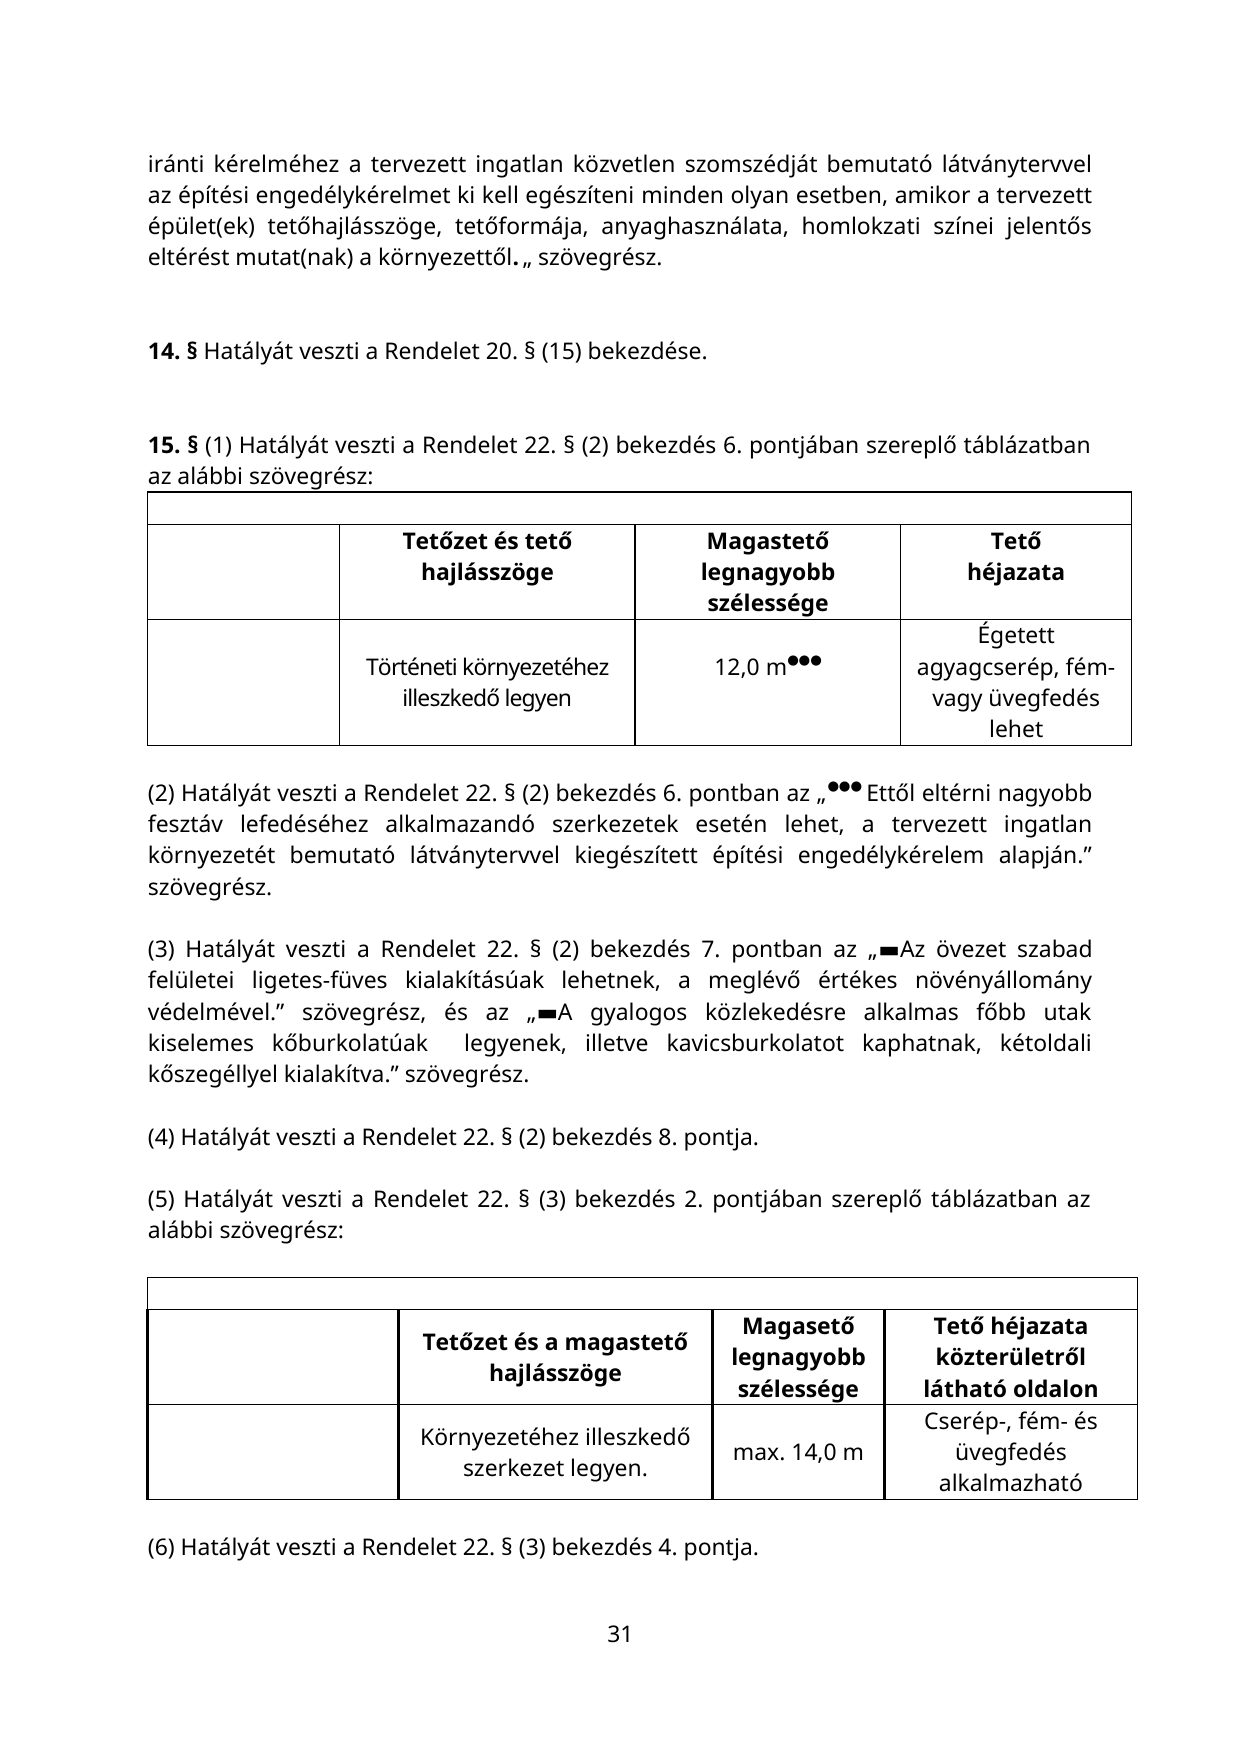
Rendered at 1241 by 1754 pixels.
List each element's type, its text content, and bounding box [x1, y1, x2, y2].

text (3) Hatályát veszti a Rendelet 22. § (2) bekezdés 7. pontban az „▬Az övezet szabad felületei ligetes-füves kialakításúak lehetnek, a meglévő értékes növényállomány védelmével.” szövegrész, és az „▬A gyalogos közlekedésre alkalmas főbb utak kiselemes kőburkolatúak legyenek, illetve kavicsburkolatot kaphatnak, kétoldali kőszegéllyel kialakítva.” szövegrész. [148, 933, 1093, 1089]
table_cell [148, 525, 339, 618]
table_cell [149, 1310, 397, 1404]
table_cell [149, 1405, 397, 1499]
text (5) Hatályát veszti a Rendelet 22. § (3) bekezdés 2. pontjában szereplő táblázatban az alábbi szövegrész: [148, 1183, 1093, 1246]
text (6) Hatályát veszti a Rendelet 22. § (3) bekezdés 4. pontja. [148, 1531, 1093, 1562]
table_cell Tetőzet és tető hajlásszöge [340, 525, 634, 618]
text 15. § (1) Hatályát veszti a Rendelet 22. § (2) bekezdés 6. pontjában szereplő táblázatban az alábbi szövegrész: [148, 429, 1093, 491]
table_cell Tető héjazata [901, 525, 1131, 618]
text 14. § Hatályát veszti a Rendelet 20. § (15) bekezdése. [148, 335, 1093, 366]
table_cell Égetett agyagcserép, fém- vagy üvegfedés lehet [901, 620, 1131, 744]
table_cell 12,0 m●●● [636, 620, 900, 744]
table_cell Történeti környezetéhez illeszkedő legyen [340, 620, 634, 744]
table_header [148, 1278, 1137, 1309]
table_cell Környezetéhez illeszkedő szerkezet legyen. [400, 1405, 711, 1499]
table_cell Cserép-, fém- és üvegfedés alkalmazható [886, 1405, 1137, 1499]
text (2) Hatályát veszti a Rendelet 22. § (2) bekezdés 6. pontban az „●●● Ettől eltérni nagyobb fesztáv lefedéséhez alkalmazandó szerkezetek esetén lehet, a tervezett ingatlan környezetét bemutató látványtervvel kiegészített építési engedélykérelem alapján.” szövegrész. [148, 777, 1093, 902]
table_cell max. [714, 1405, 883, 1499]
table_cell Magasető legnagyobb szélessége [714, 1310, 883, 1404]
table_cell [148, 620, 339, 744]
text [148, 148, 1093, 273]
table_cell Tetőzet és a magastető hajlásszöge [400, 1310, 711, 1404]
table_cell Magastető legnagyobb szélessége [636, 525, 900, 618]
text (4) Hatályát veszti a Rendelet 22. § (2) bekezdés 8. pontja. [148, 1121, 1093, 1152]
table_header [148, 493, 1131, 524]
table_cell Tető héjazata közterületről látható oldalon [886, 1310, 1137, 1404]
